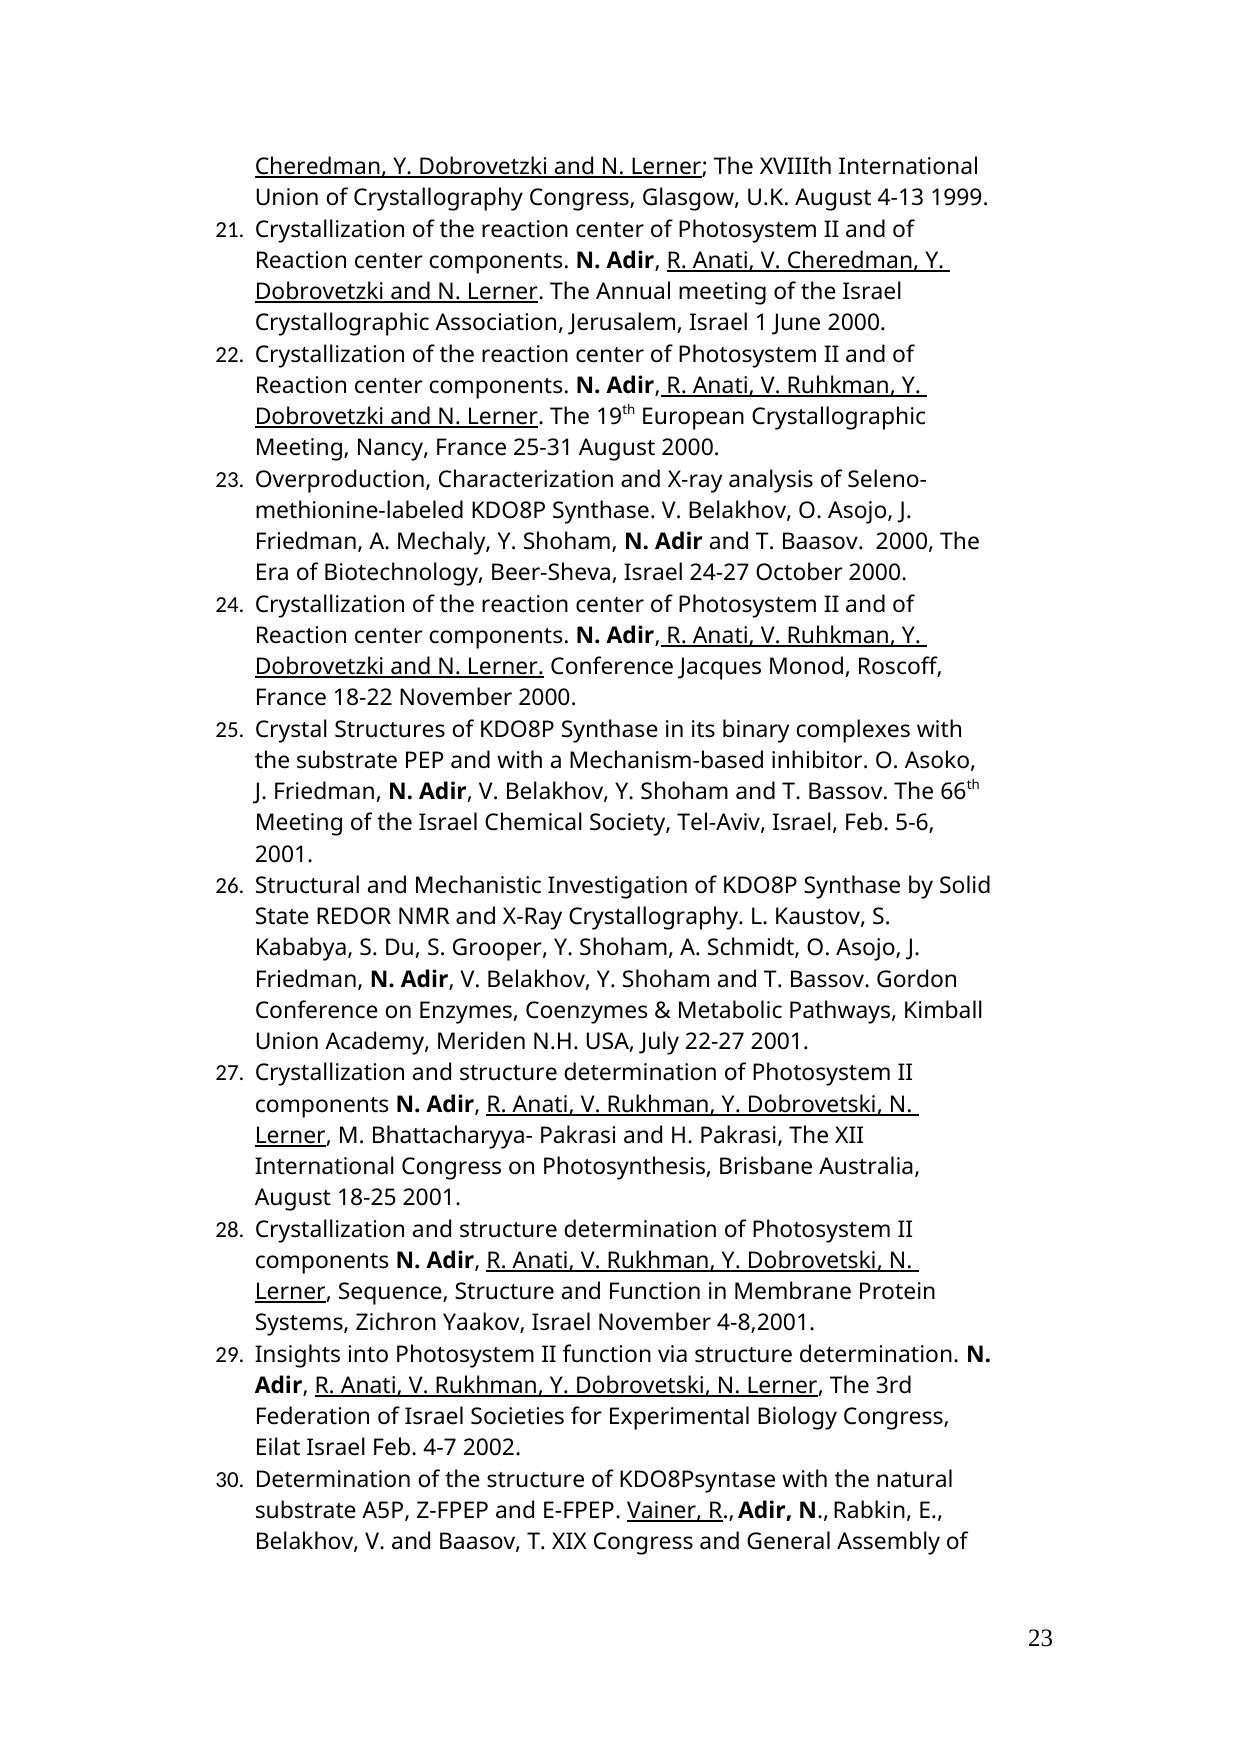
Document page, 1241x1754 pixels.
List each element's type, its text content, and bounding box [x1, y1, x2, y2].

list Crystallization and structure determination of Photosystem II components N. Adir, R. Anati, V. Rukhman, Y. Dobrovetski, N. Lerner, M. Bhattacharyya- Pakrasi and H. Pakrasi, The XII International Congress on Photosynthesis, Brisbane Australia, August 18-25 2001. [215, 1181, 994, 1337]
list Crystallization of the reaction center of Photosystem II and of Reaction center components. N. Adir, R. Anati, V. Ruhkman, Y. Dobrovetzki and N. Lerner. Conference Jacques Monod, Roscoff, France 18-22 November 2000. [215, 712, 994, 837]
list Crystallization and structure determination of Photosystem II components N. Adir, R. Anati, V. Rukhman, Y. Dobrovetski, N. Lerner, Sequence, Structure and Function in Membrane Protein Systems, Zichron Yaakov, Israel November 4-8,2001. [215, 1337, 994, 1462]
list Crystallization of the Reaction Center of Photosystem II and of Isolated Reaction Center components. N. Adir, R. Anati, V. Cheredman, Y. Dobrovetzki and N. Lerner; The XVIIIth International Union of Crystallography Congress, Glasgow, U.K. August 4-13 1999. [215, 212, 994, 337]
list Crystallization of the reaction center of Photosystem II and of Reaction center components. N. Adir, R. Anati, V. Cheredman, Y. Dobrovetzki and N. Lerner. The Annual meeting of the Israel Crystallographic Association, Jerusalem, Israel 1 June 2000. [215, 337, 994, 462]
list Crystallization of the reaction center of Photosystem II and of Reaction center components. N. Adir, R. Anati, V. Ruhkman, Y. Dobrovetzki and N. Lerner. The 19th European Crystallographic Meeting, Nancy, France 25-31 August 2000. [215, 462, 994, 587]
list Insights into Photosystem II function via structure determination. N. Adir, R. Anati, V. Rukhman, Y. Dobrovetski, N. Lerner, The 3rd Federation of Israel Societies for Experimental Biology Congress, Eilat Israel Feb. 4-7 2002. [215, 1462, 994, 1587]
list Overproduction, Characterization and X-ray analysis of Seleno-methionine-labeled KDO8P Synthase. V. Belakhov, O. Asojo, J. Friedman, A. Mechaly, Y. Shoham, N. Adir and T. Baasov. 2000, The Era of Biotechnology, Beer-Sheva, Israel 24-27 October 2000. [215, 587, 994, 712]
list Crystal Structures of KDO8P Synthase in its binary complexes with the substrate PEP and with a Mechanism-based inhibitor. O. Asoko, J. Friedman, N. Adir, V. Belakhov, Y. Shoham and T. Bassov. The 66th Meeting of the Israel Chemical Society, Tel-Aviv, Israel, Feb. 5-6, 2001. [215, 837, 994, 994]
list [215, 150, 994, 212]
list Structural and Mechanistic Investigation of KDO8P Synthase by Solid State REDOR NMR and X-Ray Crystallography. L. Kaustov, S. Kababya, S. Du, S. Grooper, Y. Shoham, A. Schmidt, O. Asojo, J. Friedman, N. Adir, V. Belakhov, Y. Shoham and T. Bassov. Gordon Conference on Enzymes, Coenzymes & Metabolic Pathways, Kimball Union Academy, Meriden N.H. USA, July 22-27 2001. [215, 994, 994, 1181]
